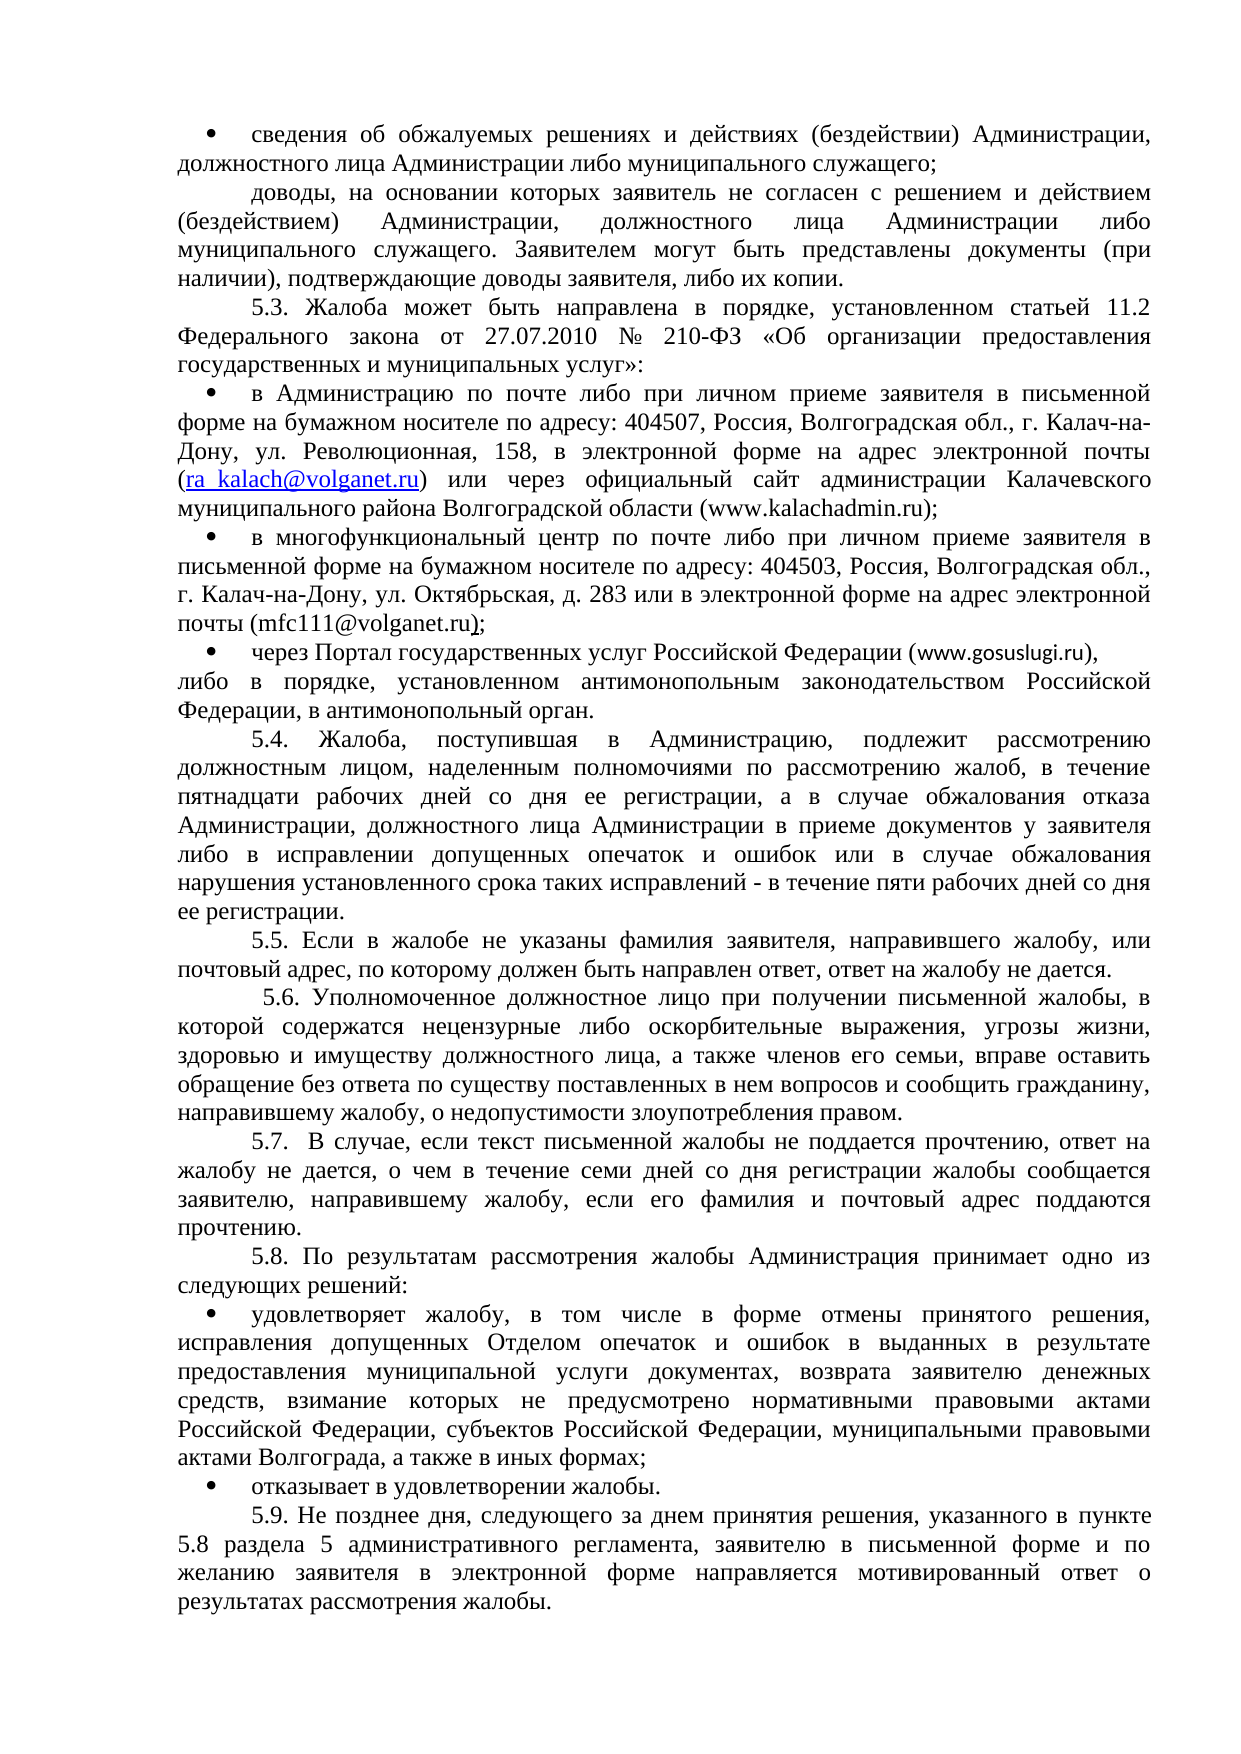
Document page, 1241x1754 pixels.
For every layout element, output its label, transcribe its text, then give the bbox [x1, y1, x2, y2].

text 5.8. По результатам рассмотрения жалобы Администрация принимает одно из следующих решений: [177, 1241, 1152, 1299]
text 5.3. Жалоба может быть направлена в порядке, установленном статьей 11.2 Федерального закона от 27.07.2010 № 210-ФЗ «Об организации предоставления государственных и муниципальных услуг»: [177, 292, 1152, 378]
list удовлетворяет жалобу, в том числе в форме отмены принятого решения, исправления допущенных Отделом опечаток и ошибок в выданных в результате предоставления муниципальной услуги документах, возврата заявителю денежных средств, взимание которых не предусмотрено нормативными правовыми актами Российской Федерации, субъектов Российской Федерации, муниципальными правовыми актами Волгограда, а также в иных формах; [177, 1299, 1152, 1471]
list через Портал государственных услуг Российской Федерации (www.gosuslugi.ru), [177, 637, 1152, 666]
list сведения об обжалуемых решениях и действиях (бездействии) Администрации, должностного лица Администрации либо муниципального служащего; [177, 119, 1152, 177]
list отказывает в удовлетворении жалобы. [177, 1471, 1152, 1500]
text либо в порядке, установленном антимонопольным законодательством Российской Федерации, в антимонопольный орган. [177, 666, 1152, 724]
text 5.4. Жалоба, поступившая в Администрацию, подлежит рассмотрению должностным лицом, наделенным полномочиями по рассмотрению жалоб, в течение пятнадцати рабочих дней со дня ее регистрации, а в случае обжалования отказа Администрации, должностного лица Администрации в приеме документов у заявителя либо в исправлении допущенных опечаток и ошибок или в случае обжалования нарушения установленного срока таких исправлений - в течение пяти рабочих дней со дня ее регистрации. [177, 724, 1152, 925]
list в Администрацию по почте либо при личном приеме заявителя в письменной форме на бумажном носителе по адресу: 404507, Россия, Волгоградская обл., г. Калач-на-Дону, ул. Революционная, 158, в электронной форме на адрес электронной почты (ra_kalach@volganet.ru) или через официальный сайт администрации Калачевского муниципального района Волгоградской области (www.kalachadmin.ru); [177, 378, 1152, 522]
text 5.7. В случае, если текст письменной жалобы не поддается прочтению, ответ на жалобу не дается, о чем в течение семи дней со дня регистрации жалобы сообщается заявителю, направившему жалобу, если его фамилия и почтовый адрес поддаются прочтению. [177, 1126, 1152, 1241]
text 5.5. Если в жалобе не указаны фамилия заявителя, направившего жалобу, или почтовый адрес, по которому должен быть направлен ответ, ответ на жалобу не дается. [177, 925, 1152, 982]
text 5.6. Уполномоченное должностное лицо при получении письменной жалобы, в которой содержатся нецензурные либо оскорбительные выражения, угрозы жизни, здоровью и имуществу должностного лица, а также членов его семьи, вправе оставить обращение без ответа по существу поставленных в нем вопросов и сообщить гражданину, направившему жалобу, о недопустимости злоупотребления правом. [177, 982, 1152, 1126]
list в многофункциональный центр по почте либо при личном приеме заявителя в письменной форме на бумажном носителе по адресу: 404503, Россия, Волгоградская обл., г. Калач-на-Дону, ул. Октябрьская, д. 283 или в электронной форме на адрес электронной почты (mfc111@volganet.ru); [177, 522, 1152, 637]
text 5.9. Не позднее дня, следующего за днем принятия решения, указанного в пункте 5.8 раздела 5 административного регламента, заявителю в письменной форме и по желанию заявителя в электронной форме направляется мотивированный ответ о результатах рассмотрения жалобы. [177, 1500, 1152, 1615]
text доводы, на основании которых заявитель не согласен с решением и действием (бездействием) Администрации, должностного лица Администрации либо муниципального служащего. Заявителем могут быть представлены документы (при наличии), подтверждающие доводы заявителя, либо их копии. [177, 177, 1152, 292]
